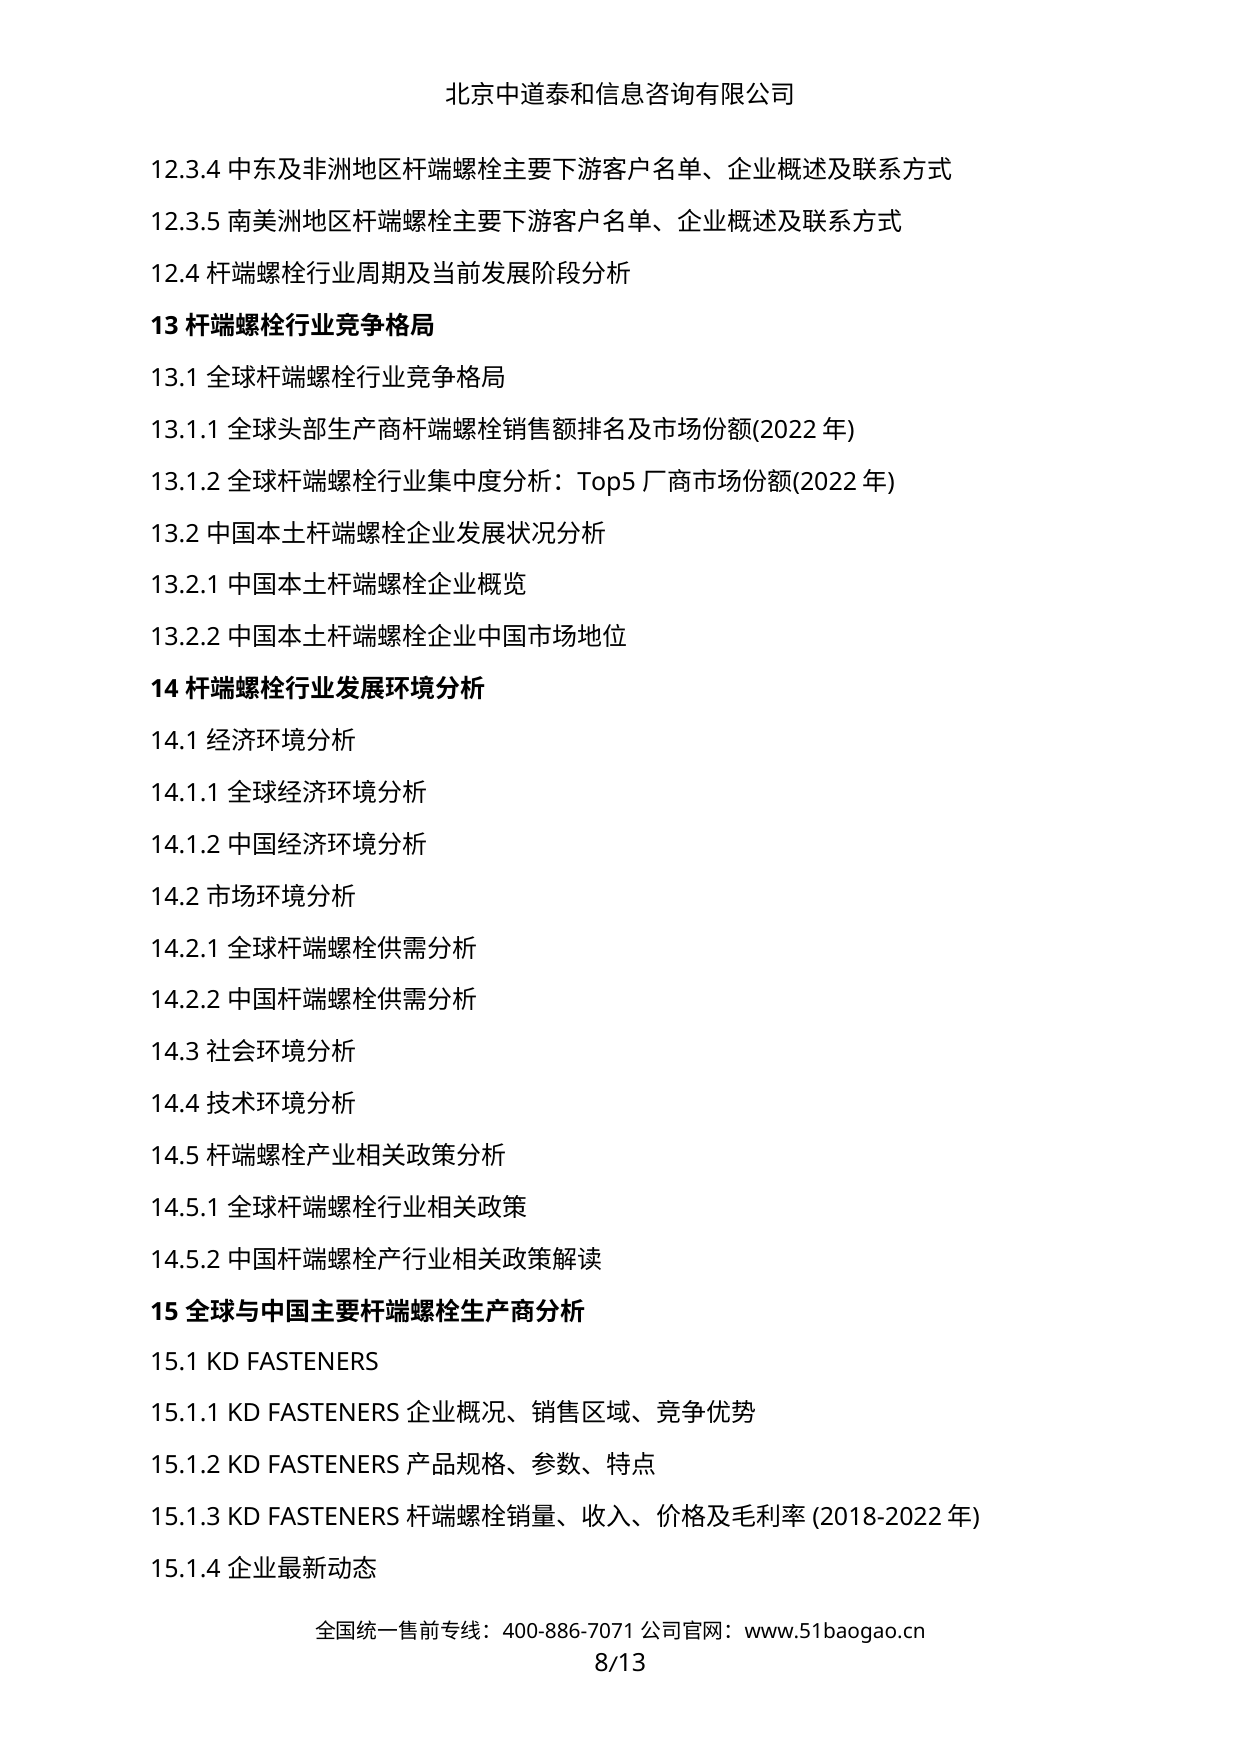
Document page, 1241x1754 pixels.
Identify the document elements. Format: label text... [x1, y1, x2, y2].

text 13.1.2 全球杆端螺栓行业集中度分析：Top5 厂商市场份额(2022年) [150, 461, 1090, 497]
text 13.1.1 全球头部生产商杆端螺栓销售额排名及市场份额(2022年) [150, 409, 1090, 446]
text 14.1 经济环境分析 [150, 721, 1090, 757]
text 14.1.2 中国经济环境分析 [150, 824, 1090, 861]
text 15.1.1 KD FASTENERS 企业概况、销售区域、竞争优势 [150, 1393, 1090, 1429]
text 14 杆端螺栓行业发展环境分析 [150, 669, 1090, 705]
text 13.1 全球杆端螺栓行业竞争格局 [150, 357, 1090, 394]
text 15.1.3 KD FASTENERS 杆端螺栓销量、收入、价格及毛利率 (2018-2022年) [150, 1497, 1090, 1533]
text 13 杆端螺栓行业竞争格局 [150, 306, 1090, 342]
text 15 全球与中国主要杆端螺栓生产商分析 [150, 1291, 1090, 1327]
text 14.5.2 中国杆端螺栓产行业相关政策解读 [150, 1239, 1090, 1276]
text 13.2 中国本土杆端螺栓企业发展状况分析 [150, 513, 1090, 549]
text 14.5.1 全球杆端螺栓行业相关政策 [150, 1187, 1090, 1224]
text 14.2 市场环境分析 [150, 876, 1090, 912]
text 15.1.4 企业最新动态 [150, 1548, 1090, 1585]
text 15.1.2 KD FASTENERS 产品规格、参数、特点 [150, 1445, 1090, 1481]
text 12.4 杆端螺栓行业周期及当前发展阶段分析 [150, 254, 1090, 290]
text 14.2.2 中国杆端螺栓供需分析 [150, 980, 1090, 1016]
text 12.3.5 南美洲地区杆端螺栓主要下游客户名单、企业概述及联系方式 [150, 202, 1090, 238]
text 14.4 技术环境分析 [150, 1084, 1090, 1120]
text 14.1.1 全球经济环境分析 [150, 772, 1090, 809]
text 14.5 杆端螺栓产业相关政策分析 [150, 1136, 1090, 1172]
text 14.3 社会环境分析 [150, 1032, 1090, 1068]
text 14.2.1 全球杆端螺栓供需分析 [150, 928, 1090, 964]
text 13.2.2 中国本土杆端螺栓企业中国市场地位 [150, 617, 1090, 653]
text 15.1 KD FASTENERS [150, 1343, 1090, 1377]
text 12.3.4 中东及非洲地区杆端螺栓主要下游客户名单、企业概述及联系方式 [150, 150, 1090, 186]
text 13.2.1 中国本土杆端螺栓企业概览 [150, 565, 1090, 601]
